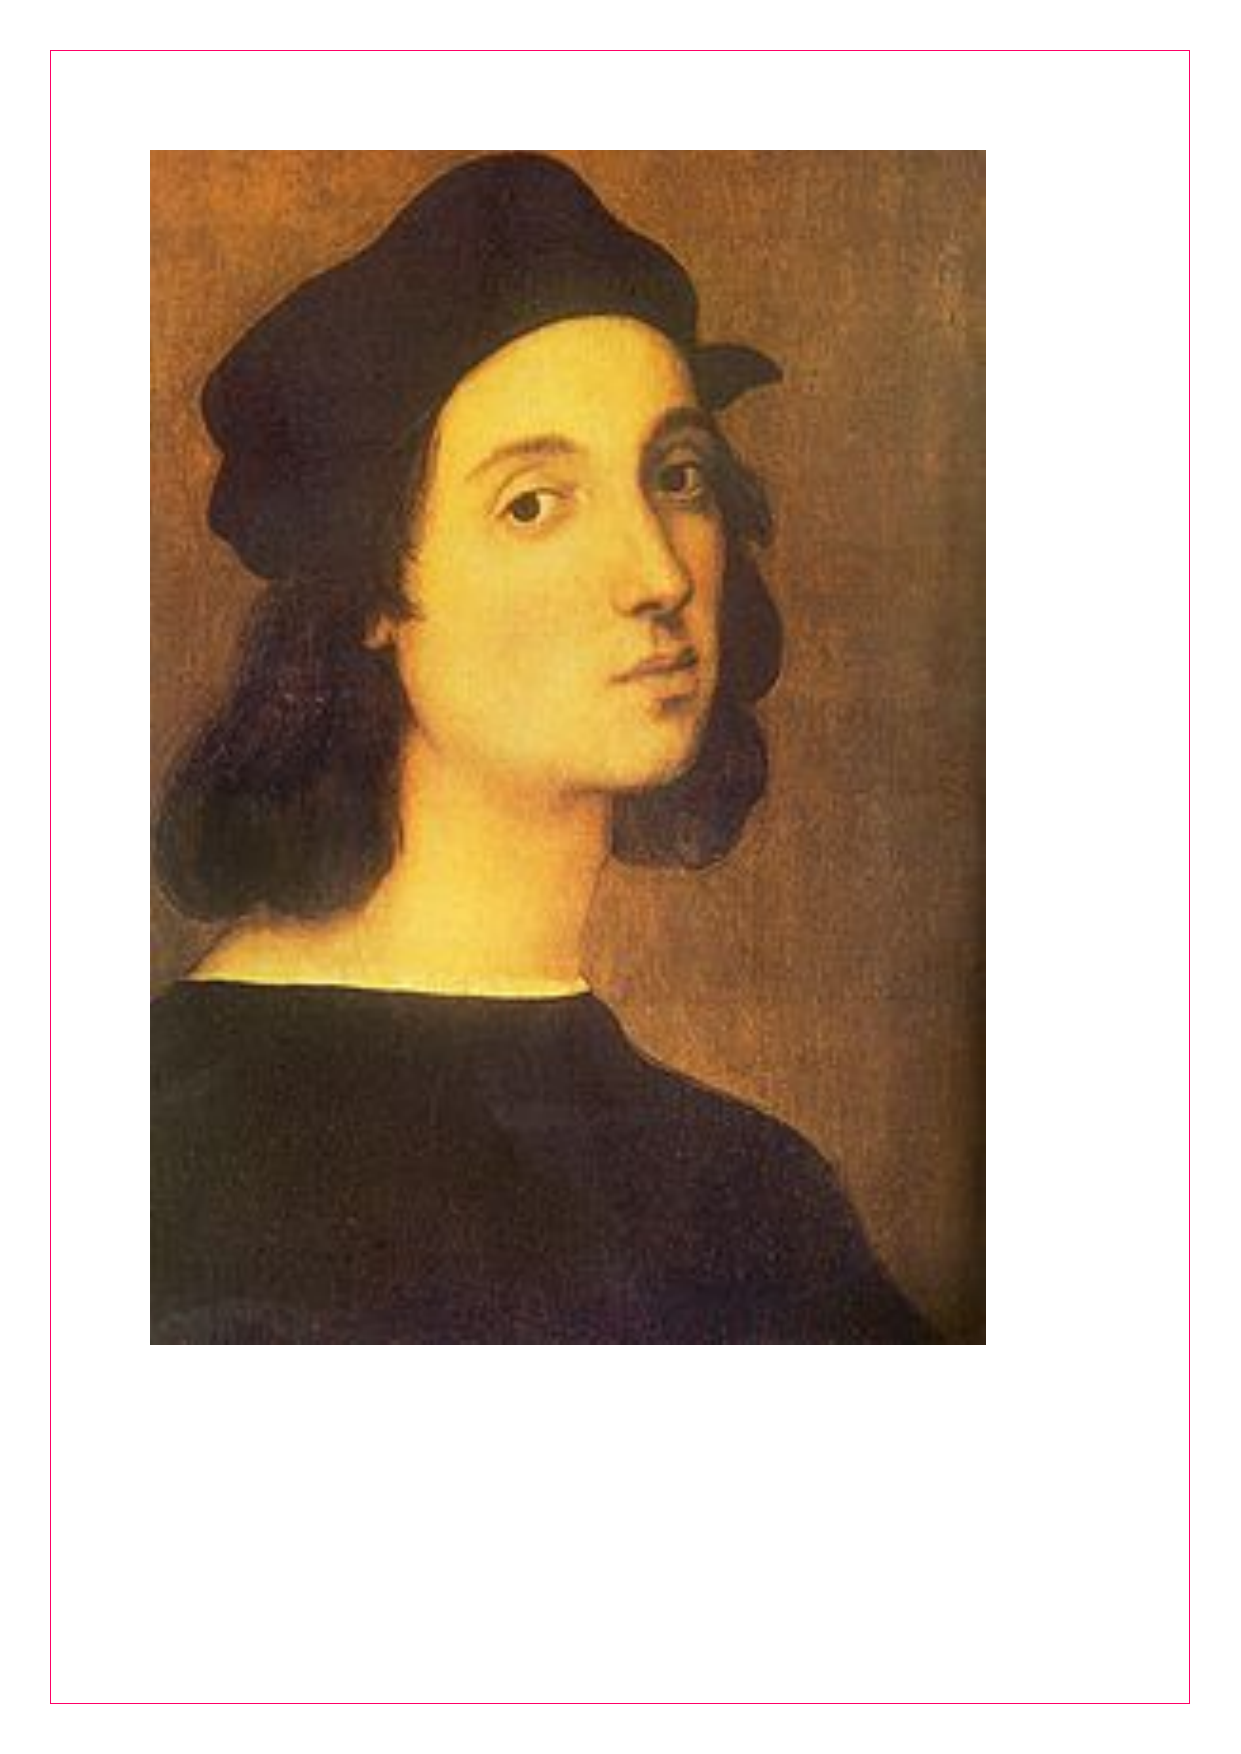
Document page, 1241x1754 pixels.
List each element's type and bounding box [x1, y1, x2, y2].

picture [150, 150, 986, 1345]
